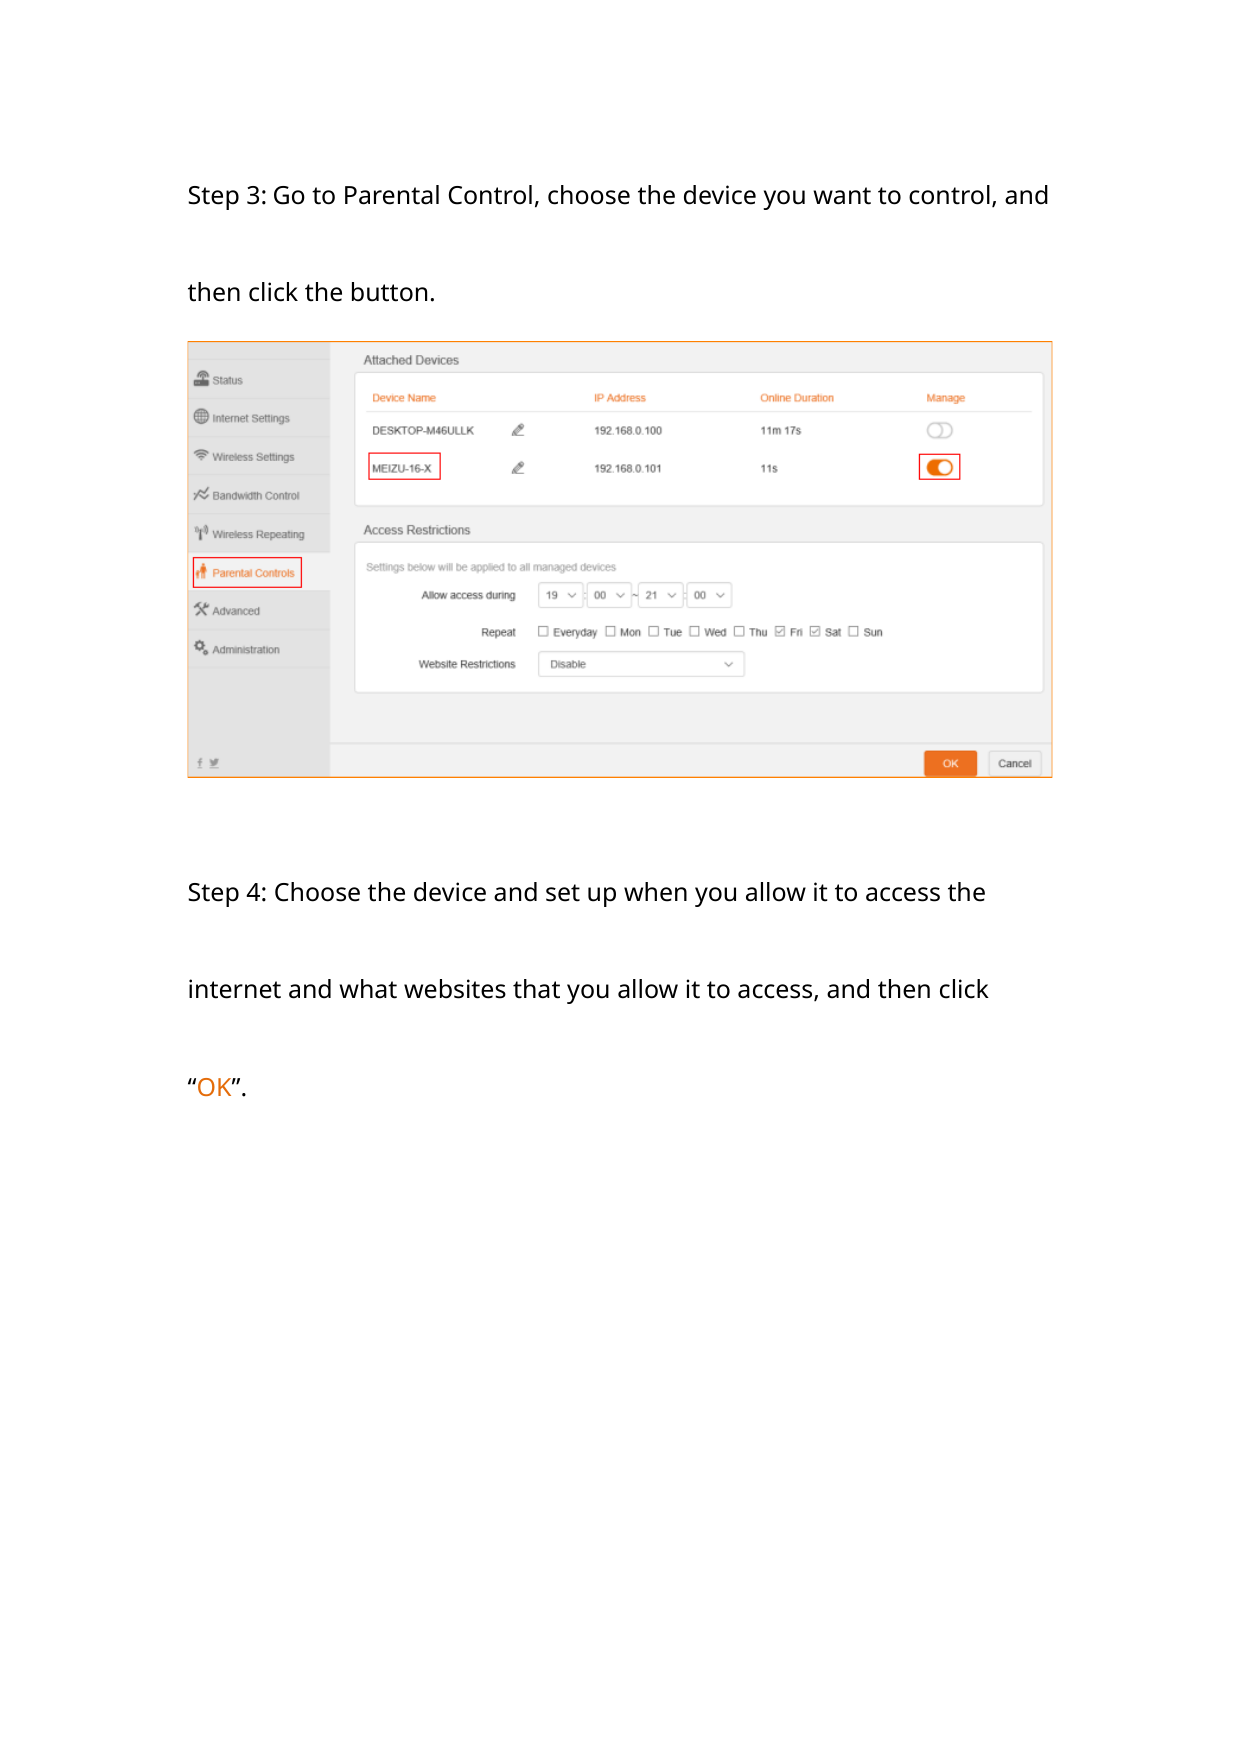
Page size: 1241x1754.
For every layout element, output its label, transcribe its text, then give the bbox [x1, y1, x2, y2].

text Step 3: Go to Parental Control, choose the device you want to control, and then click the button. [187, 162, 1053, 324]
text Step 4: Choose the device and set up when you allow it to access the internet and what websites that you allow it to access, and then click “OK”. [187, 859, 1053, 1119]
picture [187, 341, 1053, 778]
